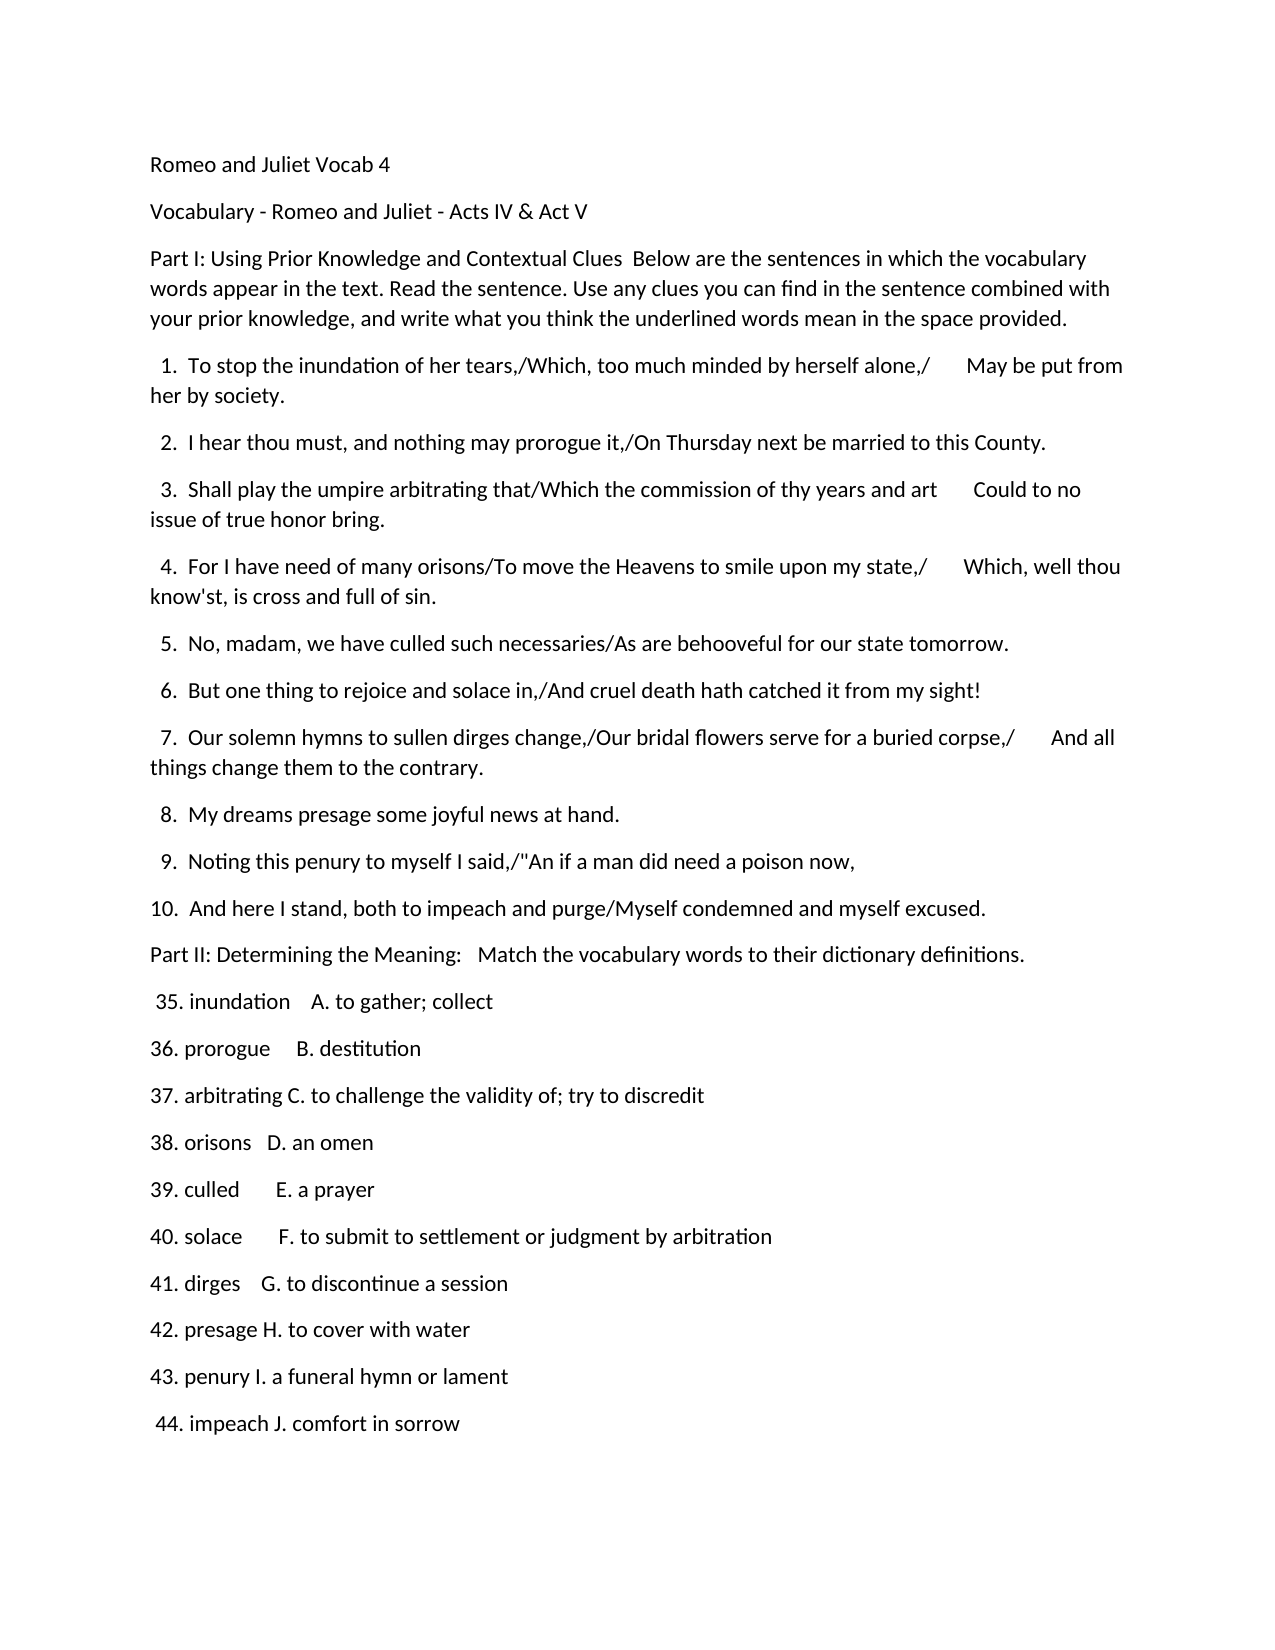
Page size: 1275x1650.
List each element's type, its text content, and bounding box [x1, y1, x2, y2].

text 36. prorogue B. destitution [150, 1034, 1125, 1062]
text 4. For I have need of many orisons/To move the Heavens to smile upon my state,/ Which, well thou know'st, is cross and full of sin. [150, 552, 1125, 610]
text 5. No, madam, we have culled such necessaries/As are behooveful for our state tomorrow. [150, 629, 1125, 657]
text Part I: Using Prior Knowledge and Contextual Clues Below are the sentences in which the vocabulary words appear in the text. Read the sentence. Use any clues you can find in the sentence combined with your prior knowledge, and write what you think the underlined words mean in the space provided. [150, 244, 1125, 332]
text 1. To stop the inundation of her tears,/Which, too much minded by herself alone,/ May be put from her by society. [150, 351, 1125, 409]
text 8. My dreams presage some joyful news at hand. [150, 800, 1125, 828]
text 41. dirges G. to discontinue a session [150, 1269, 1125, 1297]
text 42. presage H. to cover with water [150, 1316, 1125, 1344]
text 3. Shall play the umpire arbitrating that/Which the commission of thy years and art Could to no issue of true honor bring. [150, 475, 1125, 533]
text 39. culled E. a prayer [150, 1175, 1125, 1203]
text Romeo and Juliet Vocab 4 [150, 150, 1125, 178]
text Part II: Determining the Meaning: Match the vocabulary words to their dictionary definitions. [150, 941, 1125, 969]
text 40. solace F. to submit to settlement or judgment by arbitration [150, 1222, 1125, 1250]
text 2. I hear thou must, and nothing may prorogue it,/On Thursday next be married to this County. [150, 428, 1125, 456]
text 35. inundation A. to gather; collect [150, 987, 1125, 1016]
text Vocabulary - Romeo and Juliet - Acts IV & Act V [150, 197, 1125, 225]
text 9. Noting this penury to myself I said,/"An if a man did need a poison now, [150, 847, 1125, 875]
text 10. And here I stand, both to impeach and purge/Myself condemned and myself excused. [150, 894, 1125, 922]
text 38. orisons D. an omen [150, 1128, 1125, 1156]
text 7. Our solemn hymns to sullen dirges change,/Our bridal flowers serve for a buried corpse,/ And all things change them to the contrary. [150, 723, 1125, 781]
text 44. impeach J. comfort in sorrow [150, 1409, 1125, 1437]
text 37. arbitrating C. to challenge the validity of; try to discredit [150, 1081, 1125, 1109]
text 43. penury I. a funeral hymn or lament [150, 1362, 1125, 1391]
text 6. But one thing to rejoice and solace in,/And cruel death hath catched it from my sight! [150, 676, 1125, 704]
